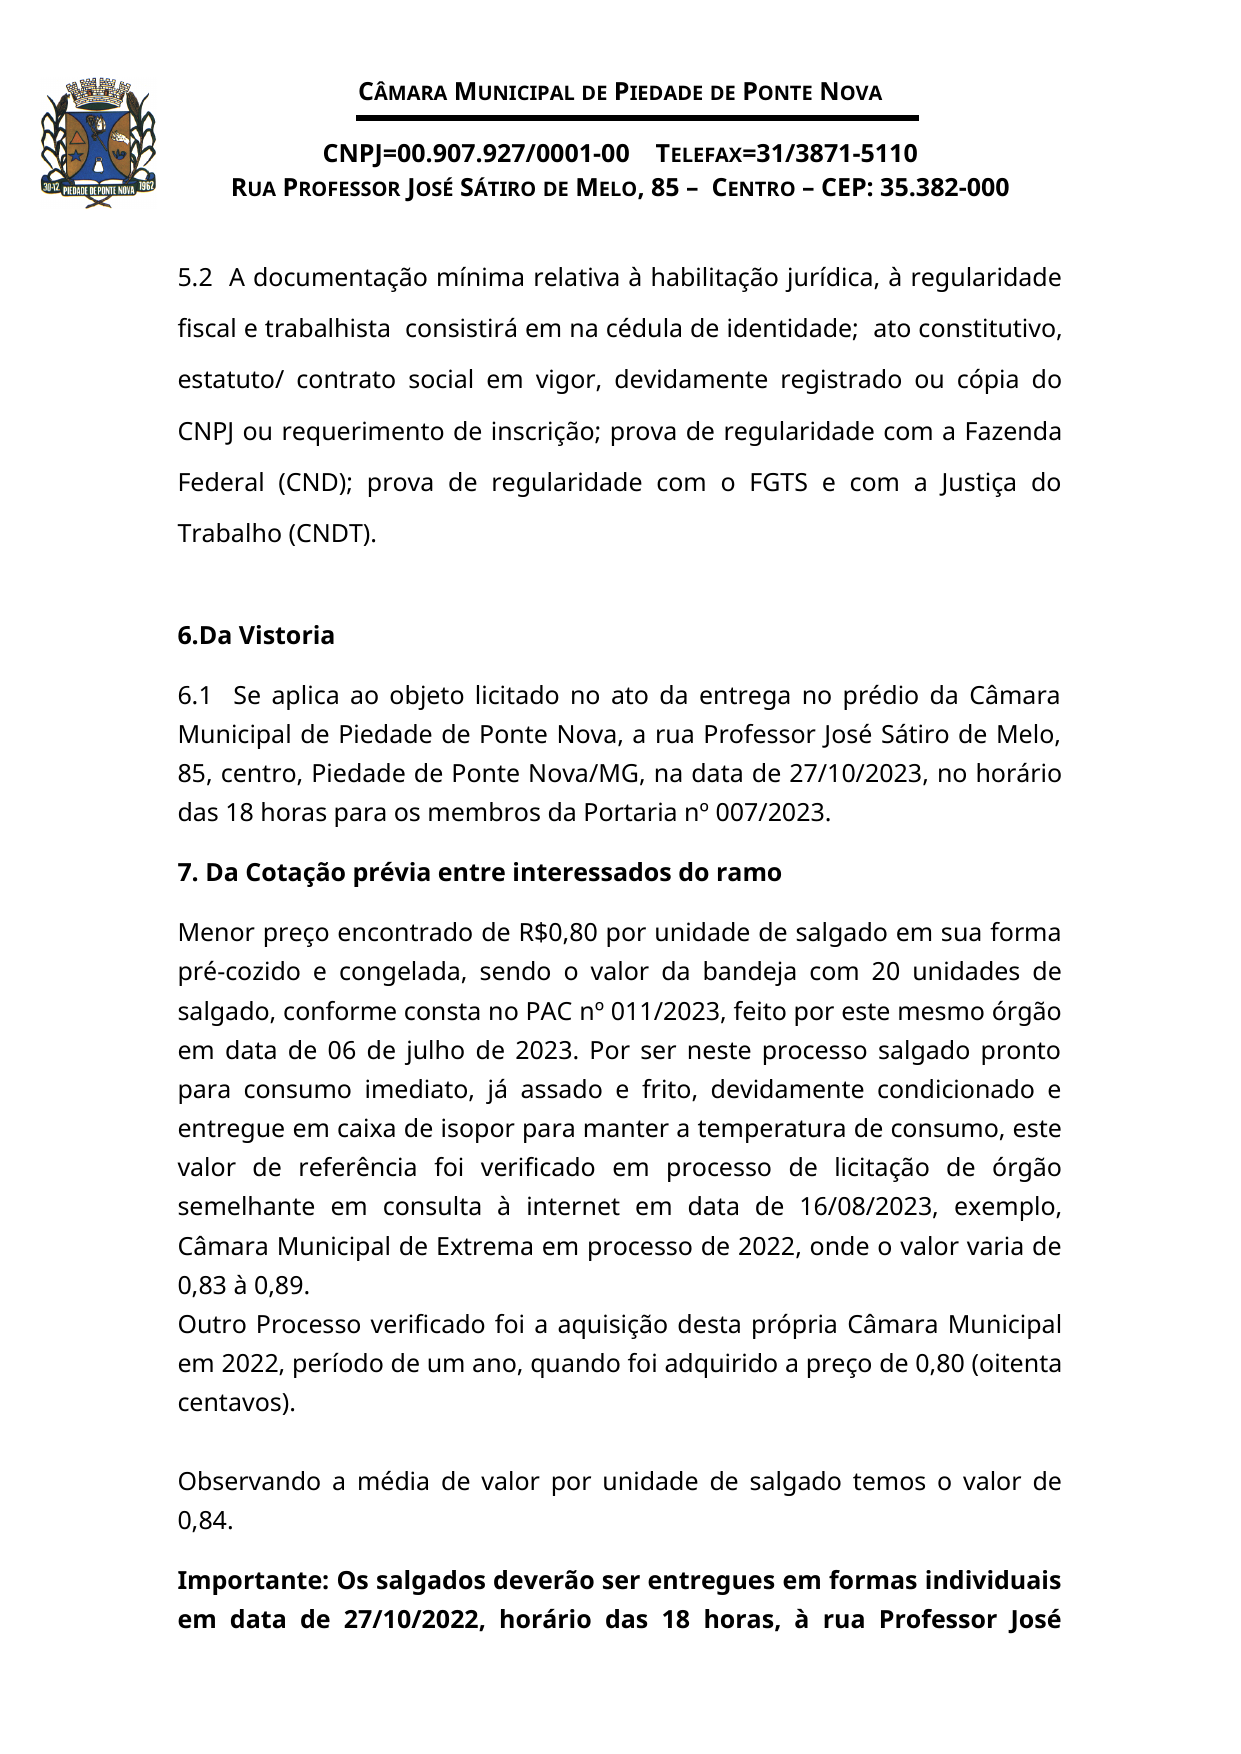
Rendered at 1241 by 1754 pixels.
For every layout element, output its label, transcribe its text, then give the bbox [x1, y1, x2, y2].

text 5.2 A documentação mínima relativa à habilitação jurídica, à regularidade fiscal e trabalhista consistirá em na cédula de identidade; ato constitutivo, estatuto/ contrato social em vigor, devidamente registrado ou cópia do CNPJ ou requerimento de inscrição; prova de regularidade com a Fazenda Federal (CND); prova de regularidade com o FGTS e com a Justiça do Trabalho (CNDT). [177, 260, 1063, 549]
text 6.Da Vistoria [177, 617, 1063, 651]
list Outro Processo verificado foi a aquisição desta própria Câmara Municipal em 2022, período de um ano, quando foi adquirido a preço de 0,80 (oitenta centavos). [177, 1306, 1063, 1419]
picture [39, 77, 157, 209]
text 7. Da Cotação prévia entre interessados do ramo [177, 855, 1063, 889]
list Menor preço encontrado de R$0,80 por unidade de salgado em sua forma pré-cozido e congelada, sendo o valor da bandeja com 20 unidades de salgado, conforme consta no PAC nº 011/2023, feito por este mesmo órgão em data de 06 de julho de 2023. Por ser neste processo salgado pronto para consumo imediato, já assado e frito, devidamente condicionado e entregue em caixa de isopor para manter a temperatura de consumo, este valor de referência foi verificado em processo de licitação de órgão semelhante em consulta à internet em data de 16/08/2023, exemplo, Câmara Municipal de Extrema em processo de 2022, onde o valor varia de 0,83 à 0,89. [177, 915, 1063, 1301]
list 6.1 Se aplica ao objeto licitado no ato da entrega no prédio da Câmara Municipal de Piedade de Ponte Nova, a rua Professor José Sátiro de Melo, 85, centro, Piedade de Ponte Nova/MG, na data de 27/10/2023, no horário das 18 horas para os membros da Portaria nº 007/2023. [177, 677, 1063, 829]
list Observando a média de valor por unidade de salgado temos o valor de 0,84. [177, 1463, 1063, 1536]
